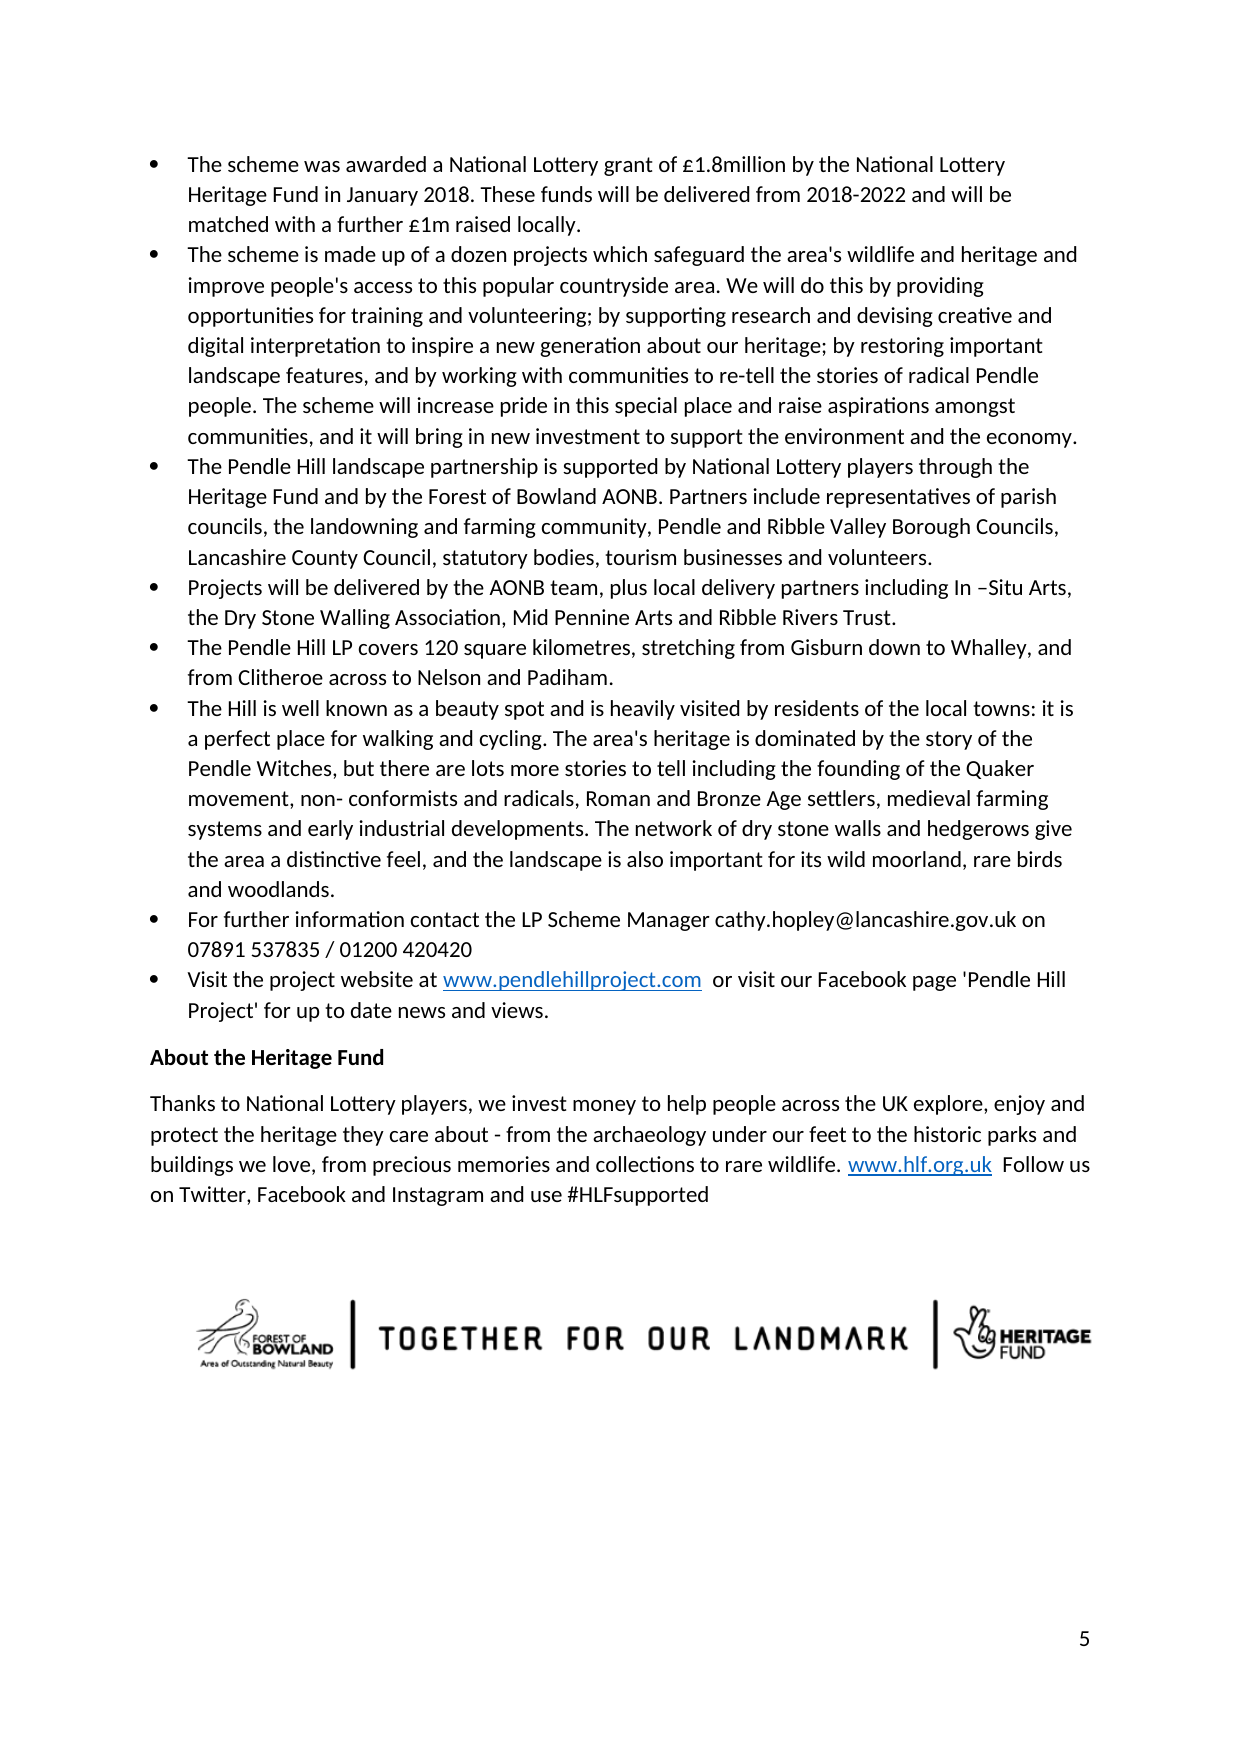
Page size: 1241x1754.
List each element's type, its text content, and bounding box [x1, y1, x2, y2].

picture [150, 1273, 1124, 1392]
list The Pendle Hill landscape partnership is supported by National Lottery players through the Heritage Fund and by the Forest of Bowland AONB. Partners include representatives of parish councils, the landowning and farming community, Pendle and Ribble Valley Borough Councils, Lancashire County Council, statutory bodies, tourism businesses and volunteers. [150, 452, 1090, 571]
list For further information contact the LP Scheme Manager cathy.hopley@lancashire.gov.uk on 07891 537835 / 01200 420420 [150, 905, 1090, 963]
list Projects will be delivered by the AONB team, plus local delivery partners including In –Situ Arts, the Dry Stone Walling Association, Mid Pennine Arts and Ribble Rivers Trust. [150, 573, 1090, 631]
list Visit the project website at www.pendlehillproject.com or visit our Facebook page 'Pendle Hill Project' for up to date news and views. [150, 966, 1090, 1024]
text About the Heritage Fund [150, 1043, 1090, 1071]
list The scheme is made up of a dozen projects which safeguard the area's wildlife and heritage and improve people's access to this popular countryside area. We will do this by providing opportunities for training and volunteering; by supporting research and devising creative and digital interpretation to inspire a new generation about our heritage; by restoring important landscape features, and by working with communities to re-tell the stories of radical Pendle people. The scheme will increase pride in this special place and raise aspirations amongst communities, and it will bring in new investment to support the environment and the economy. [150, 241, 1090, 450]
list The Pendle Hill LP covers 120 square kilometres, stretching from Gisburn down to Whalley, and from Clitheroe across to Nelson and Padiham. [150, 633, 1090, 692]
list The scheme was awarded a National Lottery grant of £1.8million by the National Lottery Heritage Fund in January 2018. These funds will be delivered from 2018-2022 and will be matched with a further £1m raised locally. [150, 150, 1090, 238]
list The Hill is well known as a beauty spot and is heavily visited by residents of the local towns: it is a perfect place for walking and cycling. The area's heritage is dominated by the story of the Pendle Witches, but there are lots more stories to tell including the founding of the Quaker movement, non- conformists and radicals, Roman and Bronze Age settlers, medieval farming systems and early industrial developments. The network of dry stone walls and hedgerows give the area a distinctive feel, and the landscape is also important for its wild moorland, rare birds and woodlands. [150, 694, 1090, 903]
text Thanks to National Lottery players, we invest money to help people across the UK explore, enjoy and protect the heritage they care about - from the archaeology under our feet to the historic parks and buildings we love, from precious memories and collections to rare wildlife. www.hlf.org.uk Follow us on Twitter, Facebook and Instagram and use #HLFsupported [150, 1089, 1090, 1208]
